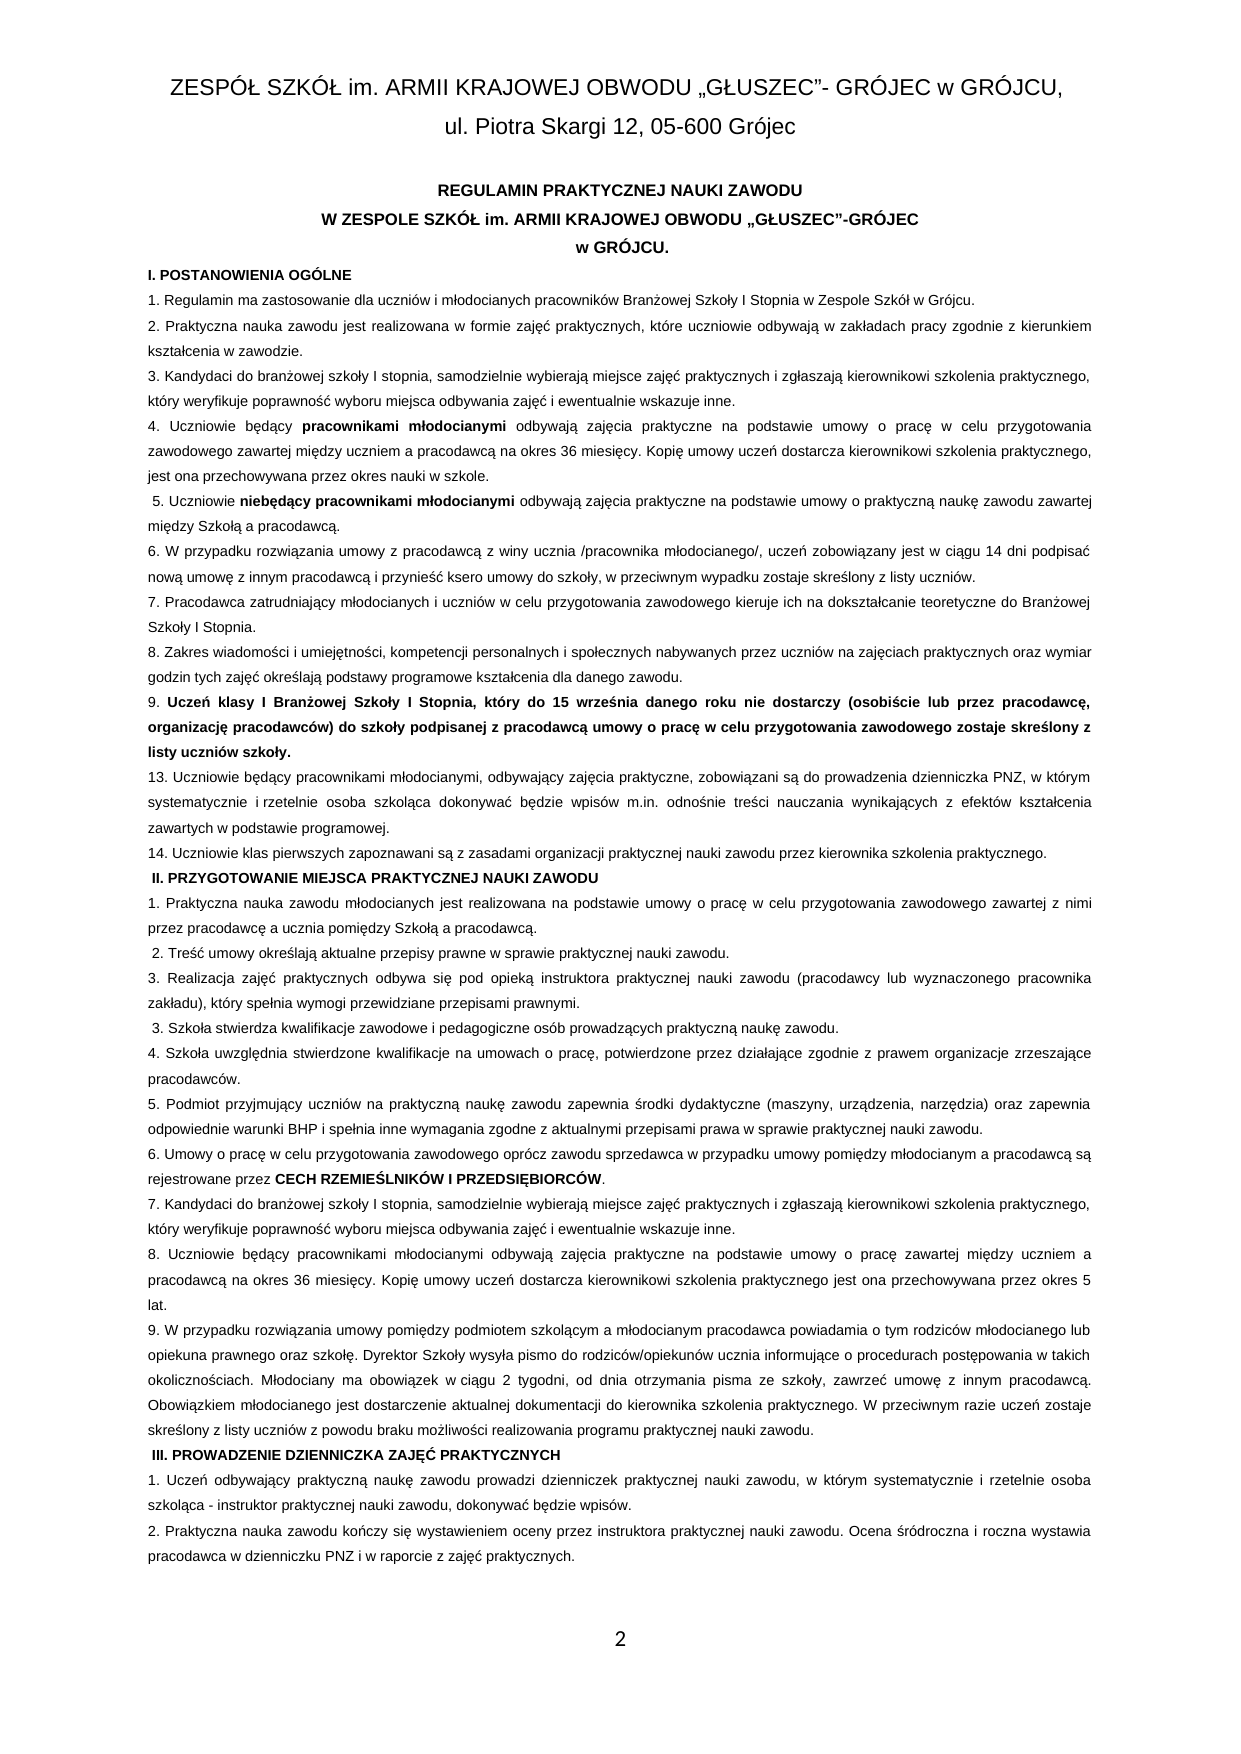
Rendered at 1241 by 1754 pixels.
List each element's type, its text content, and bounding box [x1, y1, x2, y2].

text 2. Praktyczna nauka zawodu jest realizowana w formie zajęć praktycznych, które uczniowie odbywają w zakładach pracy zgodnie z kierunkiem kształcenia w zawodzie. [148, 317, 1093, 359]
text 13. Uczniowie będący pracownikami młodocianymi, odbywający zajęcia praktyczne, zobowiązani są do prowadzenia dzienniczka PNZ, w którym systematycznie i rzetelnie osoba szkoląca dokonywać będzie wpisów m.in. odnośnie treści nauczania wynikających z efektów kształcenia zawartych w podstawie programowej. [148, 769, 1093, 836]
text 6. W przypadku rozwiązania umowy z pracodawcą z winy ucznia /pracownika młodocianego/, uczeń zobowiązany jest w ciągu 14 dni podpisać nową umowę z innym pracodawcą i przynieść ksero umowy do szkoły, w przeciwnym wypadku zostaje skreślony z listy uczniów. [148, 543, 1093, 585]
text II. PRZYGOTOWANIE MIEJSCA PRAKTYCZNEJ NAUKI ZAWODU [148, 869, 1093, 886]
text 4. Uczniowie będący pracownikami młodocianymi odbywają zajęcia praktyczne na podstawie umowy o pracę w celu przygotowania zawodowego zawartej między uczniem a pracodawcą na okres 36 miesięcy. Kopię umowy uczeń dostarcza kierownikowi szkolenia praktycznego, jest ona przechowywana przez okres nauki w szkole. [148, 418, 1093, 484]
text 3. Kandydaci do branżowej szkoły I stopnia, samodzielnie wybierają miejsce zajęć praktycznych i zgłaszają kierownikowi szkolenia praktycznego, który weryfikuje poprawność wyboru miejsca odbywania zajęć i ewentualnie wskazuje inne. [148, 367, 1093, 409]
text 4. Szkoła uwzględnia stwierdzone kwalifikacje na umowach o pracę, potwierdzone przez działające zgodnie z prawem organizacje zrzeszające pracodawców. [148, 1045, 1093, 1087]
text 7. Pracodawca zatrudniający młodocianych i uczniów w celu przygotowania zawodowego kieruje ich na dokształcanie teoretyczne do Branżowej Szkoły I Stopnia. [148, 593, 1093, 635]
text 14. Uczniowie klas pierwszych zapoznawani są z zasadami organizacji praktycznej nauki zawodu przez kierownika szkolenia praktycznego. [148, 844, 1093, 861]
text 1. Regulamin ma zastosowanie dla uczniów i młodocianych pracowników Branżowej Szkoły I Stopnia w Zespole Szkół w Grójcu. [148, 292, 1093, 309]
text 5. Uczniowie niebędący pracownikami młodocianymi odbywają zajęcia praktyczne na podstawie umowy o praktyczną naukę zawodu zawartej między Szkołą a pracodawcą. [148, 493, 1093, 535]
text 9. W przypadku rozwiązania umowy pomiędzy podmiotem szkolącym a młodocianym pracodawca powiadamia o tym rodziców młodocianego lub opiekuna prawnego oraz szkołę. Dyrektor Szkoły wysyła pismo do rodziców/opiekunów ucznia informujące o procedurach postępowania w takich okolicznościach. Młodociany ma obowiązek w ciągu 2 tygodni, od dnia otrzymania pisma ze szkoły, zawrzeć umowę z innym pracodawcą. Obowiązkiem młodocianego jest dostarczenie aktualnej dokumentacji do kierownika szkolenia praktycznego. W przeciwnym razie uczeń zostaje skreślony z listy uczniów z powodu braku możliwości realizowania programu praktycznej nauki zawodu. [148, 1321, 1093, 1438]
text W ZESPOLE SZKÓŁ im. ARMII KRAJOWEJ OBWODU „GŁUSZEC”-GRÓJEC [148, 209, 1093, 229]
text 2. Treść umowy określają aktualne przepisy prawne w sprawie praktycznej nauki zawodu. [148, 945, 1093, 962]
text 8. Uczniowie będący pracownikami młodocianymi odbywają zajęcia praktyczne na podstawie umowy o pracę zawartej między uczniem a pracodawcą na okres 36 miesięcy. Kopię umowy uczeń dostarcza kierownikowi szkolenia praktycznego jest ona przechowywana przez okres 5 lat. [148, 1246, 1093, 1313]
text 5. Podmiot przyjmujący uczniów na praktyczną naukę zawodu zapewnia środki dydaktyczne (maszyny, urządzenia, narzędzia) oraz zapewnia odpowiednie warunki BHP i spełnia inne wymagania zgodne z aktualnymi przepisami prawa w sprawie praktycznej nauki zawodu. [148, 1095, 1093, 1137]
text 1. Uczeń odbywający praktyczną naukę zawodu prowadzi dzienniczek praktycznej nauki zawodu, w którym systematycznie i rzetelnie osoba szkoląca - instruktor praktycznej nauki zawodu, dokonywać będzie wpisów. [148, 1472, 1093, 1514]
text REGULAMIN PRAKTYCZNEJ NAUKI ZAWODU [148, 181, 1093, 200]
text 7. Kandydaci do branżowej szkoły I stopnia, samodzielnie wybierają miejsce zajęć praktycznych i zgłaszają kierownikowi szkolenia praktycznego, który weryfikuje poprawność wyboru miejsca odbywania zajęć i ewentualnie wskazuje inne. [148, 1196, 1093, 1238]
text 6. Umowy o pracę w celu przygotowania zawodowego oprócz zawodu sprzedawca w przypadku umowy pomiędzy młodocianym a pracodawcą są rejestrowane przez CECH RZEMIEŚLNIKÓW I PRZEDSIĘBIORCÓW. [148, 1146, 1093, 1187]
text 8. Zakres wiadomości i umiejętności, kompetencji personalnych i społecznych nabywanych przez uczniów na zajęciach praktycznych oraz wymiar godzin tych zajęć określają podstawy programowe kształcenia dla danego zawodu. [148, 643, 1093, 685]
text 3. Realizacja zajęć praktycznych odbywa się pod opieką instruktora praktycznej nauki zawodu (pracodawcy lub wyznaczonego pracownika zakładu), który spełnia wymogi przewidziane przepisami prawnymi. [148, 970, 1093, 1012]
text 9. Uczeń klasy I Branżowej Szkoły I Stopnia, który do 15 września danego roku nie dostarczy (osobiście lub przez pracodawcę, organizację pracodawców) do szkoły podpisanej z pracodawcą umowy o pracę w celu przygotowania zawodowego zostaje skreślony z listy uczniów szkoły. [148, 694, 1093, 761]
text w GRÓJCU. [148, 238, 1093, 257]
text I. POSTANOWIENIA OGÓLNE [148, 267, 1093, 284]
text 1. Praktyczna nauka zawodu młodocianych jest realizowana na podstawie umowy o pracę w celu przygotowania zawodowego zawartej z nimi przez pracodawcę a ucznia pomiędzy Szkołą a pracodawcą. [148, 894, 1093, 936]
text III. PROWADZENIE DZIENNICZKA ZAJĘĆ PRAKTYCZNYCH [148, 1447, 1093, 1464]
text 2. Praktyczna nauka zawodu kończy się wystawieniem oceny przez instruktora praktycznej nauki zawodu. Ocena śródroczna i roczna wystawia pracodawca w dzienniczku PNZ i w raporcie z zajęć praktycznych. [148, 1522, 1093, 1564]
text 3. Szkoła stwierdza kwalifikacje zawodowe i pedagogiczne osób prowadzących praktyczną naukę zawodu. [148, 1020, 1093, 1037]
